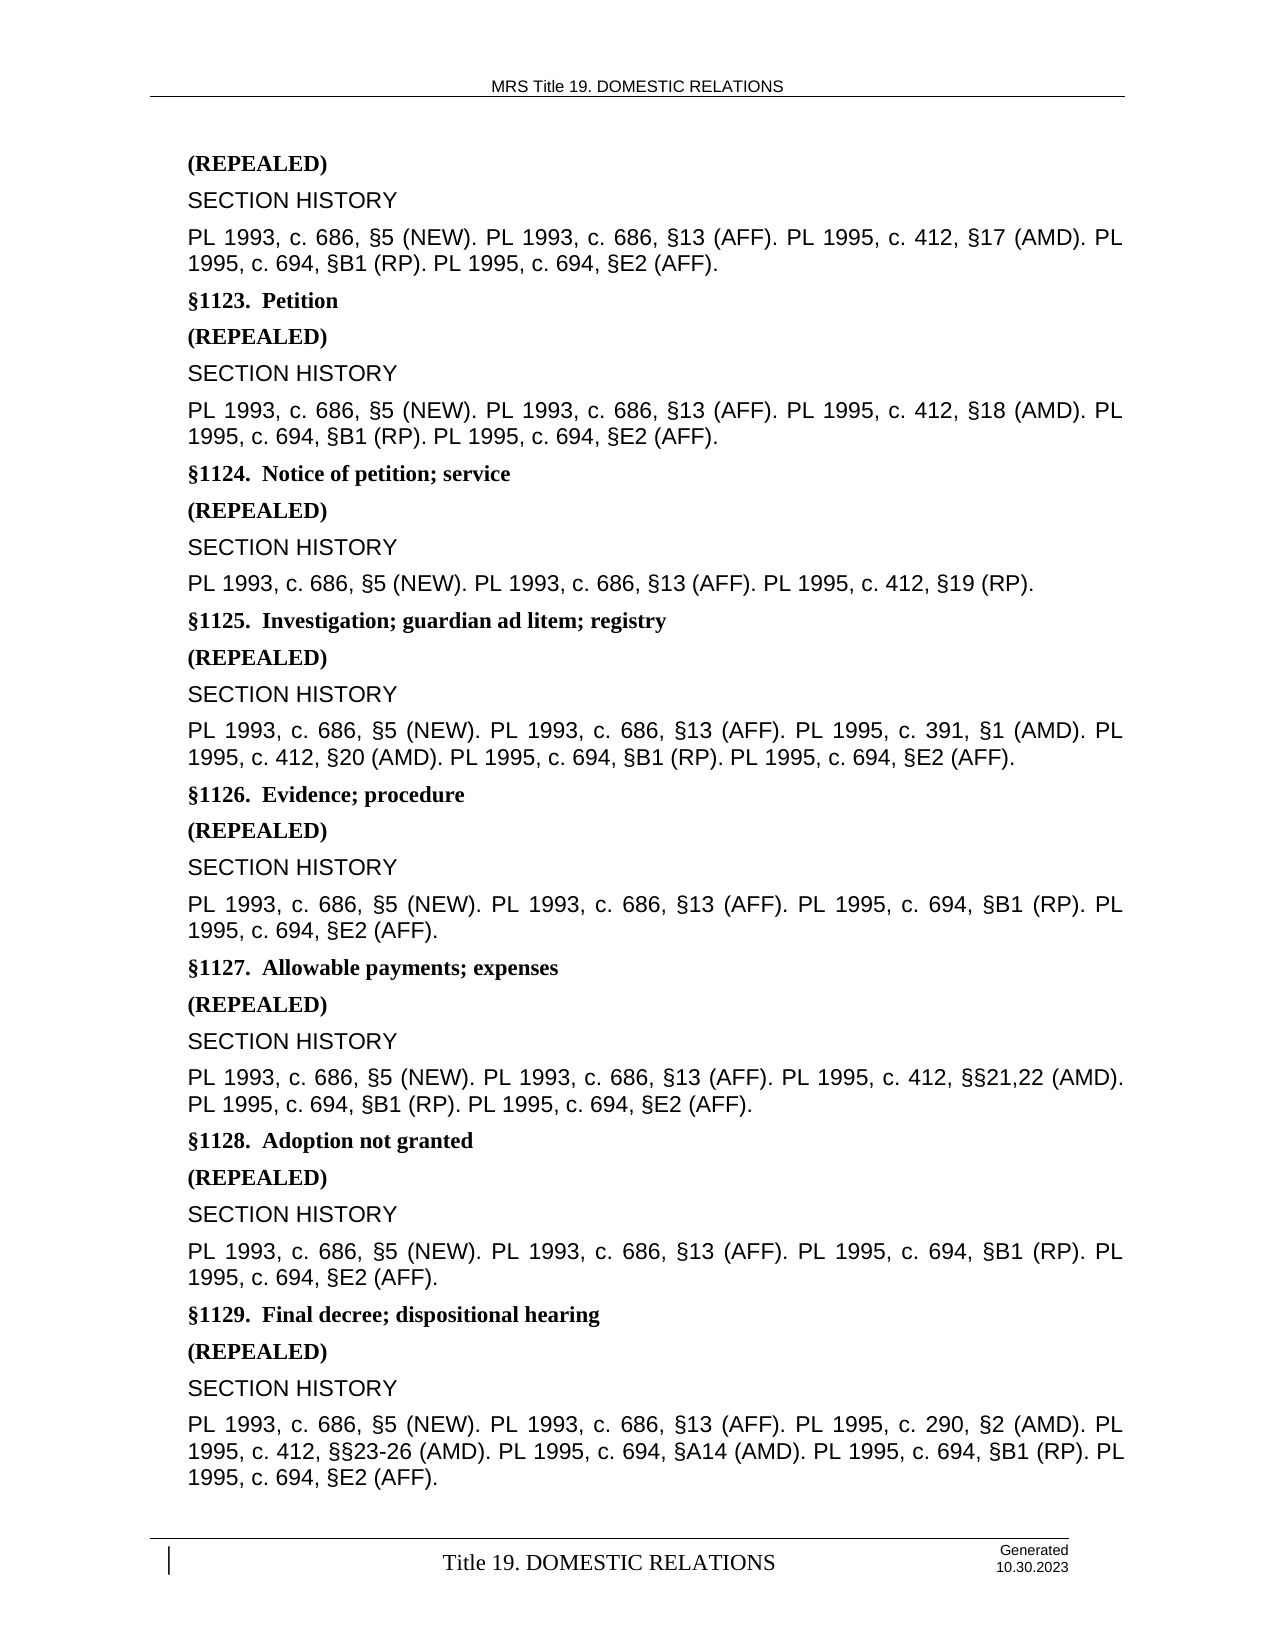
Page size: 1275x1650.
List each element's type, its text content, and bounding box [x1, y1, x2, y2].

text (REPEALED) [187, 1338, 1125, 1364]
text SECTION HISTORY [187, 187, 1125, 213]
text (REPEALED) [187, 991, 1125, 1017]
text SECTION HISTORY [187, 1374, 1125, 1401]
text SECTION HISTORY [187, 534, 1125, 560]
text PL 1993, c. 686, §5 (NEW). PL 1993, c. 686, §13 (AFF). PL 1995, c. 412, §19 (RP). [187, 570, 1125, 597]
text §1127. Allowable payments; expenses [187, 954, 1125, 980]
text PL 1993, c. 686, §5 (NEW). PL 1993, c. 686, §13 (AFF). PL 1995, c. 412, §17 (AMD). PL 1995, c. 694, §B1 (RP). PL 1995, c. 694, §E2 (AFF). [187, 223, 1125, 276]
text PL 1993, c. 686, §5 (NEW). PL 1993, c. 686, §13 (AFF). PL 1995, c. 290, §2 (AMD). PL 1995, c. 412, §§23-26 (AMD). PL 1995, c. 694, §A14 (AMD). PL 1995, c. 694, §B1 (RP). PL 1995, c. 694, §E2 (AFF). [187, 1411, 1125, 1490]
text (REPEALED) [187, 497, 1125, 523]
text PL 1993, c. 686, §5 (NEW). PL 1993, c. 686, §13 (AFF). PL 1995, c. 694, §B1 (RP). PL 1995, c. 694, §E2 (AFF). [187, 891, 1125, 944]
text (REPEALED) [187, 323, 1125, 350]
text §1129. Final decree; dispositional hearing [187, 1301, 1125, 1327]
text SECTION HISTORY [187, 360, 1125, 387]
text §1125. Investigation; guardian ad litem; registry [187, 607, 1125, 633]
text §1124. Notice of petition; service [187, 460, 1125, 486]
text (REPEALED) [187, 817, 1125, 844]
text PL 1993, c. 686, §5 (NEW). PL 1993, c. 686, §13 (AFF). PL 1995, c. 412, §§21,22 (AMD). PL 1995, c. 694, §B1 (RP). PL 1995, c. 694, §E2 (AFF). [187, 1064, 1125, 1117]
text PL 1993, c. 686, §5 (NEW). PL 1993, c. 686, §13 (AFF). PL 1995, c. 412, §18 (AMD). PL 1995, c. 694, §B1 (RP). PL 1995, c. 694, §E2 (AFF). [187, 397, 1125, 450]
text SECTION HISTORY [187, 1201, 1125, 1227]
text SECTION HISTORY [187, 1028, 1125, 1054]
text §1123. Petition [187, 287, 1125, 313]
text (REPEALED) [187, 1164, 1125, 1191]
text PL 1993, c. 686, §5 (NEW). PL 1993, c. 686, §13 (AFF). PL 1995, c. 391, §1 (AMD). PL 1995, c. 412, §20 (AMD). PL 1995, c. 694, §B1 (RP). PL 1995, c. 694, §E2 (AFF). [187, 717, 1125, 770]
text (REPEALED) [187, 150, 1125, 176]
text §1126. Evidence; procedure [187, 781, 1125, 807]
text (REPEALED) [187, 644, 1125, 670]
text §1128. Adoption not granted [187, 1127, 1125, 1154]
text PL 1993, c. 686, §5 (NEW). PL 1993, c. 686, §13 (AFF). PL 1995, c. 694, §B1 (RP). PL 1995, c. 694, §E2 (AFF). [187, 1238, 1125, 1291]
text SECTION HISTORY [187, 681, 1125, 707]
text SECTION HISTORY [187, 854, 1125, 881]
